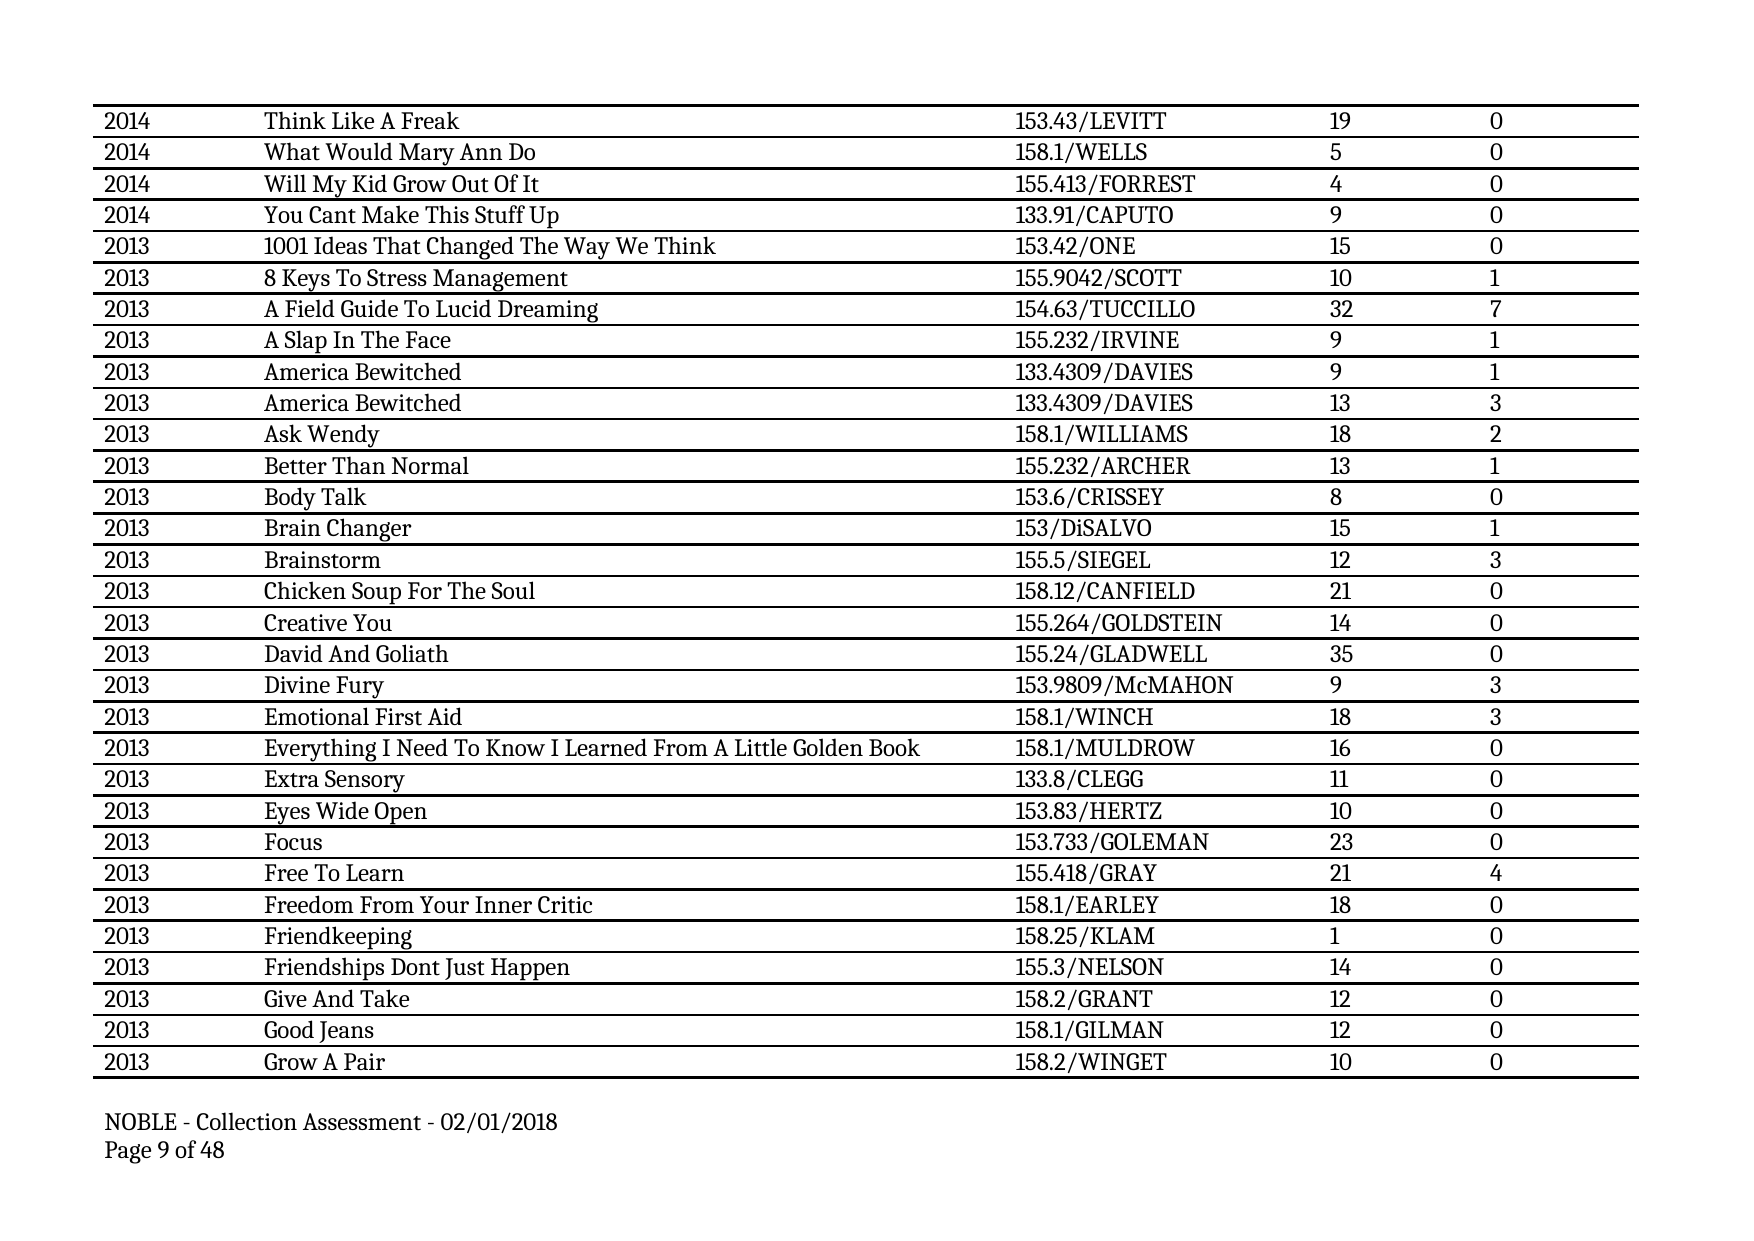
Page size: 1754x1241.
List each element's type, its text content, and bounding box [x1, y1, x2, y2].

table_cell 154.63/TUCCILLO [999, 295, 1319, 324]
table_cell 155.232/IRVINE [999, 326, 1319, 355]
table_cell 153.6/CRISSEY [999, 483, 1319, 512]
table_cell Eyes Wide Open [253, 797, 999, 825]
table_cell 2013 [93, 264, 253, 292]
table_cell 35 [1319, 640, 1478, 668]
table_cell 2013 [93, 452, 253, 480]
table_cell 0 [1479, 828, 1638, 857]
table_cell 2 [1479, 420, 1638, 449]
table_cell 2013 [93, 420, 253, 449]
table_cell 0 [1479, 1047, 1638, 1076]
table_cell 158.1/WILLIAMS [999, 420, 1319, 449]
table_cell 0 [1479, 640, 1638, 668]
table_cell 0 [1479, 483, 1638, 512]
table_cell 0 [1479, 985, 1638, 1013]
table_cell 2013 [93, 640, 253, 668]
table_cell 155.9042/SCOTT [999, 264, 1319, 292]
table_cell Friendkeeping [253, 922, 999, 951]
table_cell 2013 [93, 1016, 253, 1045]
table_cell 7 [1479, 295, 1638, 324]
table_cell 155.24/GLADWELL [999, 640, 1319, 668]
table_cell 2013 [93, 797, 253, 825]
table_cell Body Talk [253, 483, 999, 512]
table_cell 2014 [93, 170, 253, 198]
table_cell 153.9809/McMAHON [999, 671, 1319, 700]
table_cell 0 [1479, 1016, 1638, 1045]
table_cell Creative You [253, 608, 999, 637]
table_cell 155.232/ARCHER [999, 452, 1319, 480]
table_cell 158.2/GRANT [999, 985, 1319, 1013]
table_cell 14 [1319, 953, 1478, 982]
table_cell 12 [1319, 985, 1478, 1013]
table_cell 11 [1319, 765, 1478, 794]
table_cell 2013 [93, 577, 253, 606]
table_cell 2013 [93, 483, 253, 512]
table_cell 133.4309/DAVIES [999, 358, 1319, 386]
table_cell Friendships Dont Just Happen [253, 953, 999, 982]
table_cell 21 [1319, 577, 1478, 606]
table_cell Freedom From Your Inner Critic [253, 891, 999, 919]
table_cell 158.12/CANFIELD [999, 577, 1319, 606]
table_cell 155.418/GRAY [999, 859, 1319, 888]
table_cell What Would Mary Ann Do [253, 138, 999, 167]
table_cell 2013 [93, 703, 253, 731]
table_cell A Field Guide To Lucid Dreaming [253, 295, 999, 324]
table_cell 10 [1319, 264, 1478, 292]
table_cell 0 [1479, 922, 1638, 951]
table_cell 2013 [93, 326, 253, 355]
table_cell 2013 [93, 546, 253, 574]
table_cell 9 [1319, 201, 1478, 229]
table_cell 12 [1319, 546, 1478, 574]
table_cell 2013 [93, 953, 253, 982]
table_cell 15 [1319, 515, 1478, 543]
table_cell 2013 [93, 1047, 253, 1076]
table_cell 2013 [93, 515, 253, 543]
table_cell Think Like A Freak [253, 107, 999, 136]
table_cell Ask Wendy [253, 420, 999, 449]
table_cell 0 [1479, 170, 1638, 198]
table_cell 1 [1479, 515, 1638, 543]
table_cell Everything I Need To Know I Learned From A Little Golden Book [253, 734, 999, 763]
table_cell 133.4309/DAVIES [999, 389, 1319, 418]
table_cell 2013 [93, 608, 253, 637]
table_cell 21 [1319, 859, 1478, 888]
table_cell A Slap In The Face [253, 326, 999, 355]
table_cell 15 [1319, 232, 1478, 261]
table_cell 158.1/GILMAN [999, 1016, 1319, 1045]
table_cell 0 [1479, 608, 1638, 637]
table_cell 2013 [93, 828, 253, 857]
table_cell 4 [1319, 170, 1478, 198]
table_cell 2013 [93, 358, 253, 386]
table_cell 1 [1479, 264, 1638, 292]
table_cell 3 [1479, 546, 1638, 574]
table_cell 8 Keys To Stress Management [253, 264, 999, 292]
table_cell 1 [1479, 326, 1638, 355]
table_cell 2014 [93, 138, 253, 167]
table_cell Extra Sensory [253, 765, 999, 794]
table_cell 153/DiSALVO [999, 515, 1319, 543]
table_cell Will My Kid Grow Out Of It [253, 170, 999, 198]
table_cell Divine Fury [253, 671, 999, 700]
table_cell 1 [1479, 358, 1638, 386]
table_cell Emotional First Aid [253, 703, 999, 731]
table_cell 9 [1319, 671, 1478, 700]
table_cell 14 [1319, 608, 1478, 637]
table_cell David And Goliath [253, 640, 999, 668]
table_cell 0 [1479, 232, 1638, 261]
table_cell 133.91/CAPUTO [999, 201, 1319, 229]
table_cell Good Jeans [253, 1016, 999, 1045]
table_cell 18 [1319, 891, 1478, 919]
table_cell 133.8/CLEGG [999, 765, 1319, 794]
table_cell 13 [1319, 452, 1478, 480]
table_cell 12 [1319, 1016, 1478, 1045]
table_cell 0 [1479, 797, 1638, 825]
table_cell 2014 [93, 201, 253, 229]
table_cell 158.2/WINGET [999, 1047, 1319, 1076]
table_cell You Cant Make This Stuff Up [253, 201, 999, 229]
table_cell 2013 [93, 891, 253, 919]
table_cell 19 [1319, 107, 1478, 136]
table_cell 2013 [93, 295, 253, 324]
table_cell 2013 [93, 859, 253, 888]
table_cell 155.5/SIEGEL [999, 546, 1319, 574]
table_cell 3 [1479, 703, 1638, 731]
table_cell 0 [1479, 201, 1638, 229]
table_cell 2013 [93, 671, 253, 700]
table_cell Grow A Pair [253, 1047, 999, 1076]
table_cell 4 [1479, 859, 1638, 888]
table_cell Free To Learn [253, 859, 999, 888]
table_cell 3 [1479, 389, 1638, 418]
table_cell 1 [1479, 452, 1638, 480]
table_cell 16 [1319, 734, 1478, 763]
table_cell Brainstorm [253, 546, 999, 574]
table_cell 2013 [93, 389, 253, 418]
table_cell 153.83/HERTZ [999, 797, 1319, 825]
table_cell 153.733/GOLEMAN [999, 828, 1319, 857]
table_cell 2013 [93, 922, 253, 951]
table_cell 0 [1479, 953, 1638, 982]
table_cell 9 [1319, 326, 1478, 355]
table_cell 5 [1319, 138, 1478, 167]
table_cell Focus [253, 828, 999, 857]
table_cell Give And Take [253, 985, 999, 1013]
table_cell 2014 [93, 107, 253, 136]
table_cell 158.1/WELLS [999, 138, 1319, 167]
table_cell 32 [1319, 295, 1478, 324]
table_cell 10 [1319, 1047, 1478, 1076]
table_cell 3 [1479, 671, 1638, 700]
table_cell 2013 [93, 734, 253, 763]
table_cell 9 [1319, 358, 1478, 386]
table_cell 0 [1479, 107, 1638, 136]
table_cell 0 [1479, 734, 1638, 763]
table_cell 158.1/EARLEY [999, 891, 1319, 919]
table_cell 155.413/FORREST [999, 170, 1319, 198]
table_cell 18 [1319, 703, 1478, 731]
table_cell 155.3/NELSON [999, 953, 1319, 982]
table_cell 2013 [93, 232, 253, 261]
table_cell America Bewitched [253, 389, 999, 418]
table_cell 155.264/GOLDSTEIN [999, 608, 1319, 637]
table_cell 158.25/KLAM [999, 922, 1319, 951]
table_cell 0 [1479, 891, 1638, 919]
table_cell 1 [1319, 922, 1478, 951]
table_cell Better Than Normal [253, 452, 999, 480]
table_cell 158.1/WINCH [999, 703, 1319, 731]
table_cell Brain Changer [253, 515, 999, 543]
table_cell 1001 Ideas That Changed The Way We Think [253, 232, 999, 261]
table_cell America Bewitched [253, 358, 999, 386]
table_cell 8 [1319, 483, 1478, 512]
table_cell Chicken Soup For The Soul [253, 577, 999, 606]
table_cell 0 [1479, 765, 1638, 794]
table_cell 2013 [93, 985, 253, 1013]
table_cell 158.1/MULDROW [999, 734, 1319, 763]
table_cell 153.42/ONE [999, 232, 1319, 261]
table_cell 0 [1479, 577, 1638, 606]
table_cell 18 [1319, 420, 1478, 449]
table_cell 10 [1319, 797, 1478, 825]
table_cell 2013 [93, 765, 253, 794]
table_cell 0 [1479, 138, 1638, 167]
table_cell 23 [1319, 828, 1478, 857]
table_cell 13 [1319, 389, 1478, 418]
table_cell 153.43/LEVITT [999, 107, 1319, 136]
